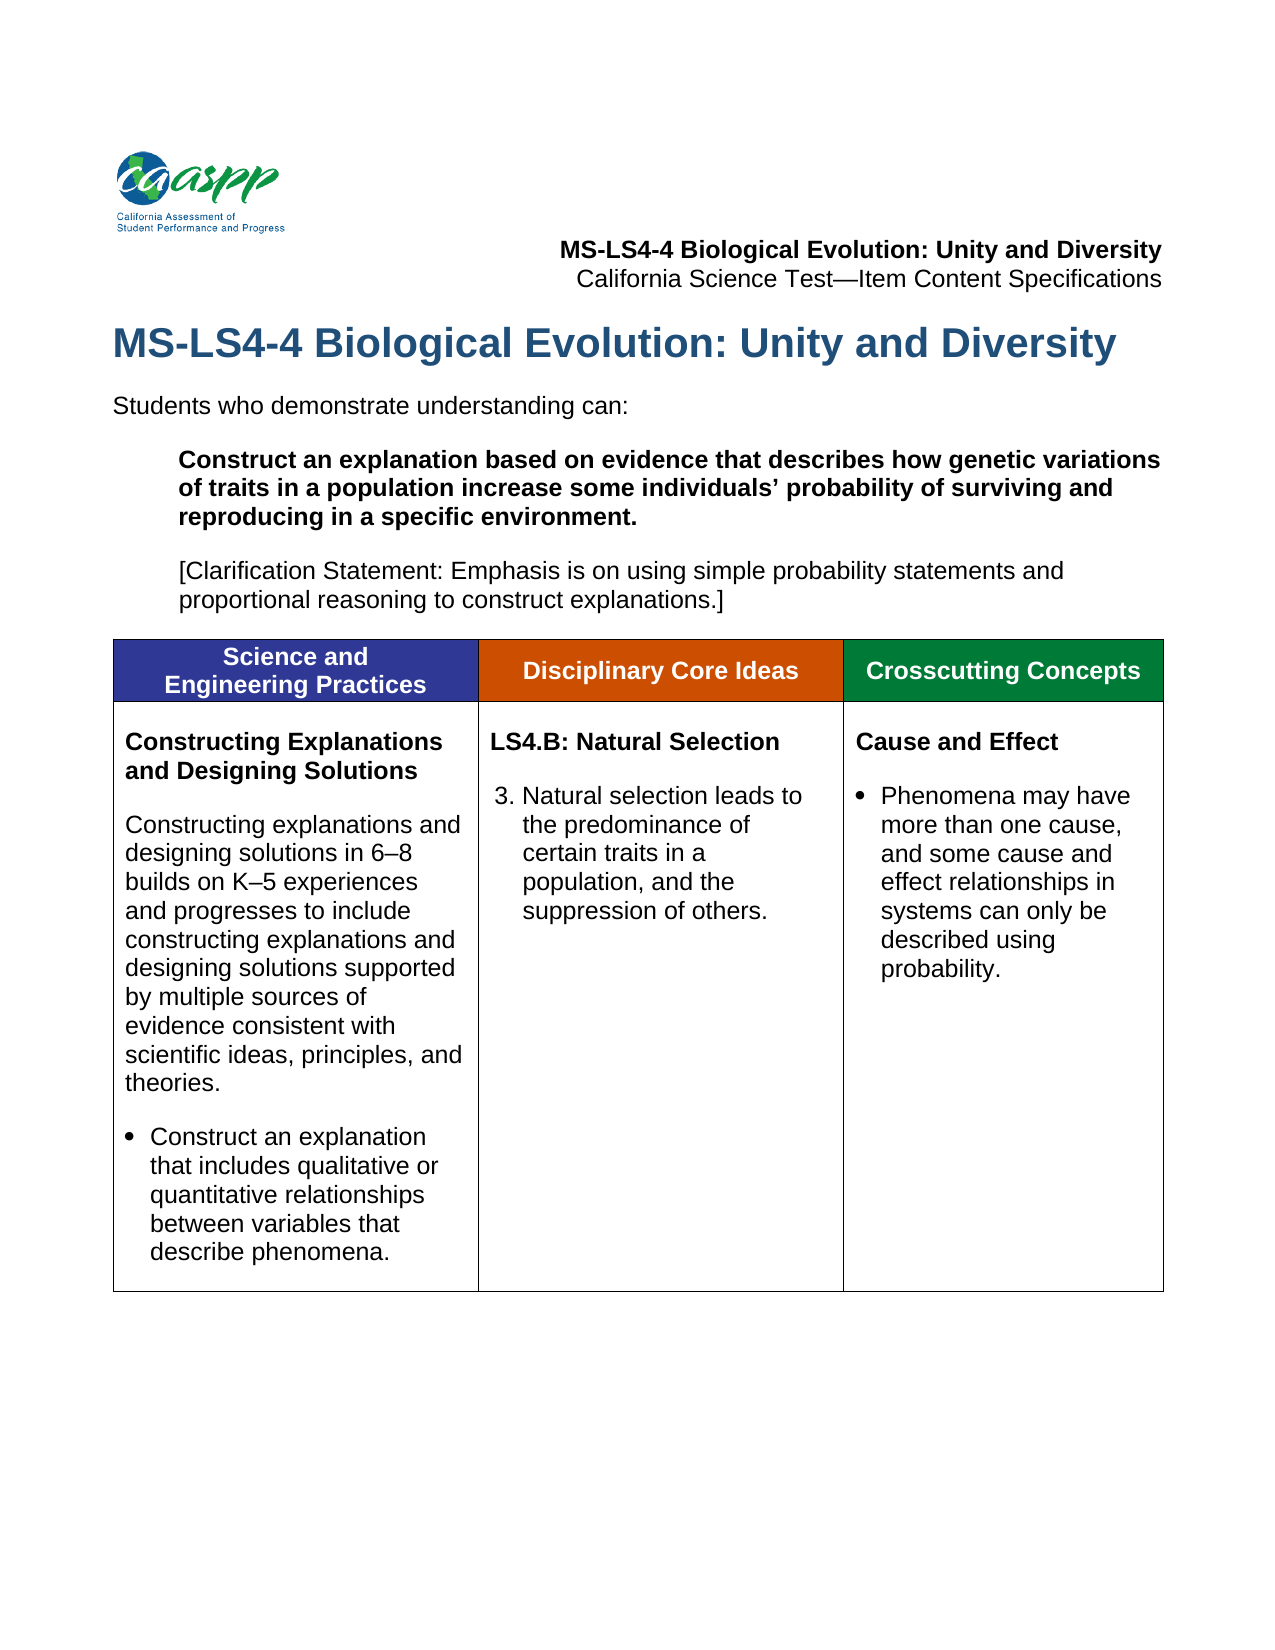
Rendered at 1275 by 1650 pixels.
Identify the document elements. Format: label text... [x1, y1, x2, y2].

table_cell Cause and Effect Phenomena may have more than one cause, and some cause and effect relationships in systems can only be described using probability. [844, 702, 1163, 1291]
table_cell LS4.B: Natural Selection 3. Natural selection leads to the predominance of certain traits in a population, and the suppression of others. [479, 702, 843, 1291]
text Construct an explanation based on evidence that describes how genetic variations of traits in a population increase some individuals’ probability of surviving and reproducing in a specific environment. [178, 445, 1162, 531]
text [Clarification Statement: Emphasis is on using simple probability statements and proportional reasoning to construct explanations.] [178, 556, 1162, 613]
text MS-LS4-4 Biological Evolution: Unity and Diversity [112, 236, 1162, 264]
picture [112, 150, 287, 236]
text California Science Test—Item Content Specifications [112, 264, 1162, 293]
table_cell Constructing Explanations and Designing Solutions Constructing explanations and designing solutions in 6–8 builds on K–5 experiences and progresses to include constructing explanations and designing solutions supported by multiple sources of evidence consistent with scientific ideas, principles, and theories. Construct an explanation that includes qualitative or quantitative relationships between variables that describe phenomena. [114, 702, 478, 1291]
table_header Disciplinary Core Ideas [479, 640, 843, 701]
table_header Science and Engineering Practices [114, 640, 478, 701]
subtitle MS-LS4-4 Biological Evolution: Unity and Diversity [112, 318, 1162, 366]
table_header Crosscutting Concepts [844, 640, 1163, 701]
text Students who demonstrate understanding can: [112, 391, 1162, 420]
